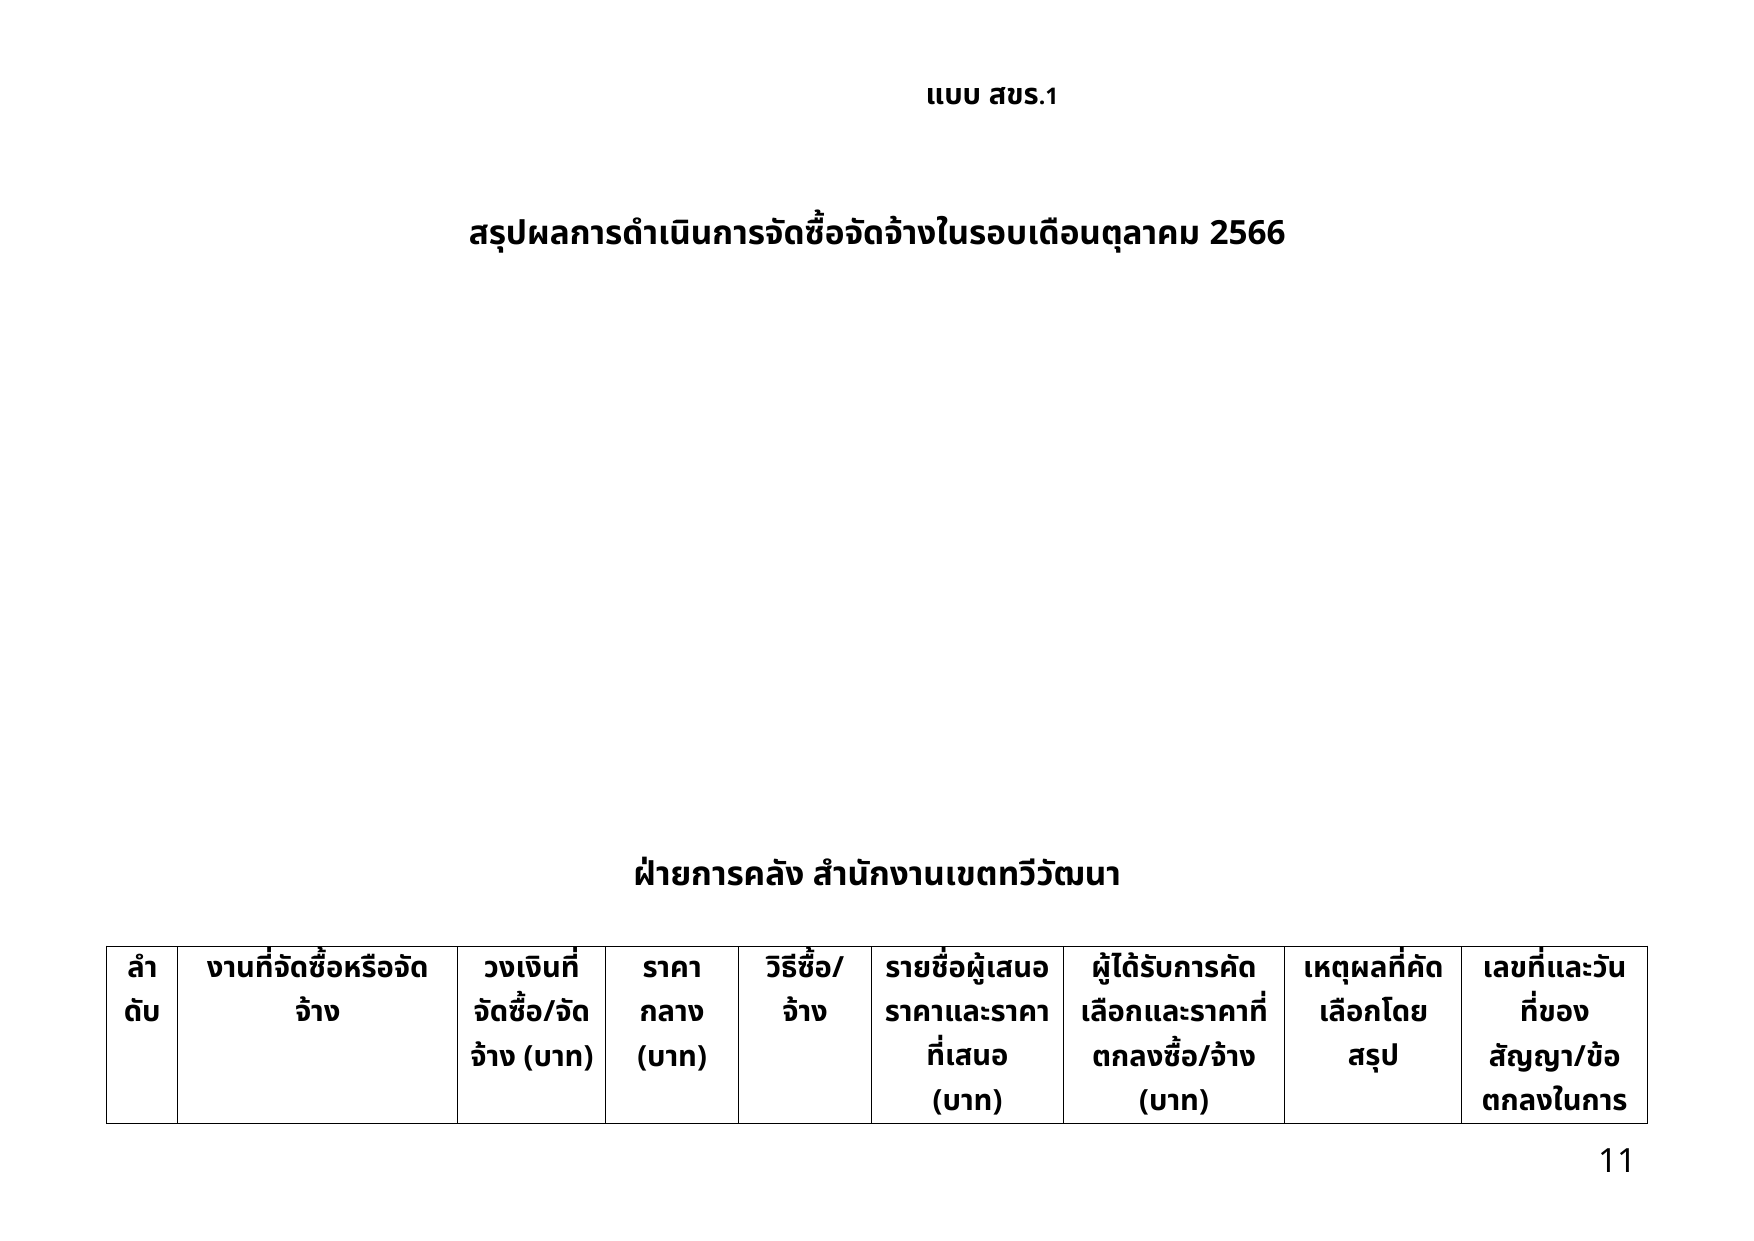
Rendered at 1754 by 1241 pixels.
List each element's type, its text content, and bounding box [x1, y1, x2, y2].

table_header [1285, 947, 1461, 1123]
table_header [458, 947, 605, 1123]
table_header ราคากลาง (บาท) [606, 947, 738, 1123]
table_header ลำดับ [107, 947, 177, 1123]
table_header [1462, 947, 1647, 1123]
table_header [872, 947, 1063, 1123]
text ฝ่ายการคลัง สำนักงานเขตทวีวัฒนา [118, 850, 1636, 900]
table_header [1064, 947, 1284, 1123]
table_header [178, 947, 457, 1123]
table_header วิธีซื้อ/จ้าง [739, 947, 871, 1123]
